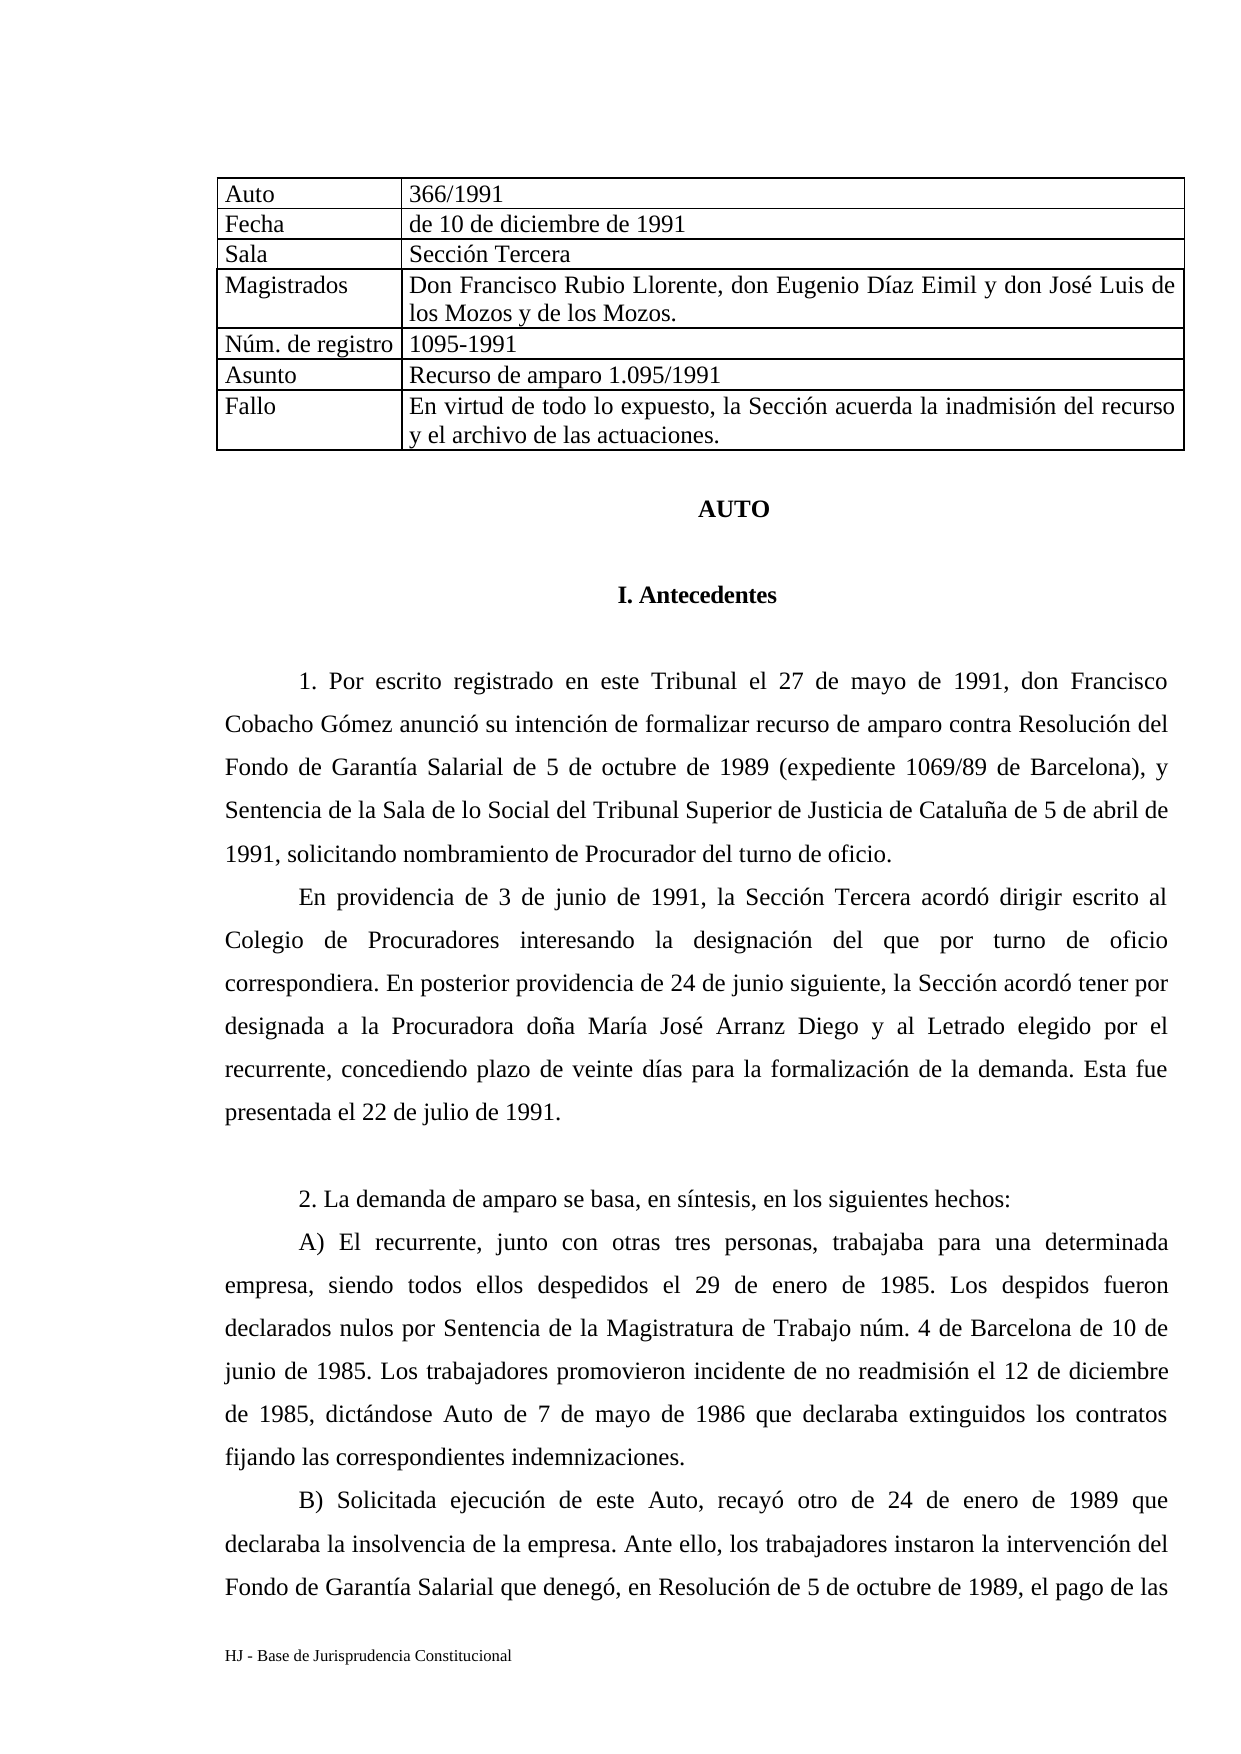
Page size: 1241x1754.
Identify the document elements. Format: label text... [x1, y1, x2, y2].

text 1. Por escrito registrado en este Tribunal el 27 de mayo de 1991, don Francisco Cobacho Gómez anunció su intención de formalizar recurso de amparo contra Resolución del Fondo de Garantía Salarial de 5 de octubre de 1989 (expediente 1069/89 de Barcelona), y Sentencia de la Sala de lo Social del Tribunal Superior de Justicia de Cataluña de 5 de abril de 1991, solicitando nombramiento de Procurador del turno de oficio. [224, 666, 1169, 867]
table_cell Fallo [218, 391, 401, 448]
table_cell Sala [218, 240, 401, 268]
table_cell 1095-1991 [403, 329, 1183, 358]
table_cell Sección Tercera [402, 240, 1184, 268]
text AUTO [224, 494, 1169, 522]
text A) El recurrente, junto con otras tres personas, trabajaba para una determinada empresa, siendo todos ellos despedidos el 29 de enero de 1985. Los despidos fueron declarados nulos por Sentencia de la Magistratura de Trabajo núm. 4 de Barcelona de 10 de junio de 1985. Los trabajadores promovieron incidente de no readmisión el 12 de diciembre de 1985, dictándose Auto de 7 de mayo de 1986 que declaraba extinguidos los contratos fijando las correspondientes indemnizaciones. [224, 1227, 1169, 1471]
table_header Auto [218, 179, 401, 207]
table_cell Fecha [218, 209, 401, 238]
text 2. La demanda de amparo se basa, en síntesis, en los siguientes hechos: [224, 1184, 1169, 1212]
table_cell Recurso de amparo 1.095/1991 [403, 360, 1183, 389]
table_cell de 10 de diciembre de 1991 [402, 209, 1184, 238]
table_header 366/1991 [402, 179, 1184, 207]
text En providencia de 3 de junio de 1991, la Sección Tercera acordó dirigir escrito al Colegio de Procuradores interesando la designación del que por turno de oficio correspondiera. En posterior providencia de 24 de junio siguiente, la Sección acordó tener por designada a la Procuradora doña María José Arranz Diego y al Letrado elegido por el recurrente, concediendo plazo de veinte días para la formalización de la demanda. Esta fue presentada el 22 de julio de 1991. [224, 882, 1169, 1126]
table_cell Magistrados [218, 270, 401, 327]
text I. Antecedentes [224, 580, 1169, 609]
table_cell En virtud de todo lo expuesto, la Sección acuerda la inadmisión del recurso y el archivo de las actuaciones. [403, 391, 1183, 448]
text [224, 1486, 1169, 1601]
table_cell Asunto [218, 360, 401, 389]
table_cell Don Francisco Rubio Llorente, don Eugenio Díaz Eimil y don José Luis de los Mozos y de los Mozos. [403, 270, 1183, 327]
table_cell Núm. de registro [218, 329, 401, 358]
